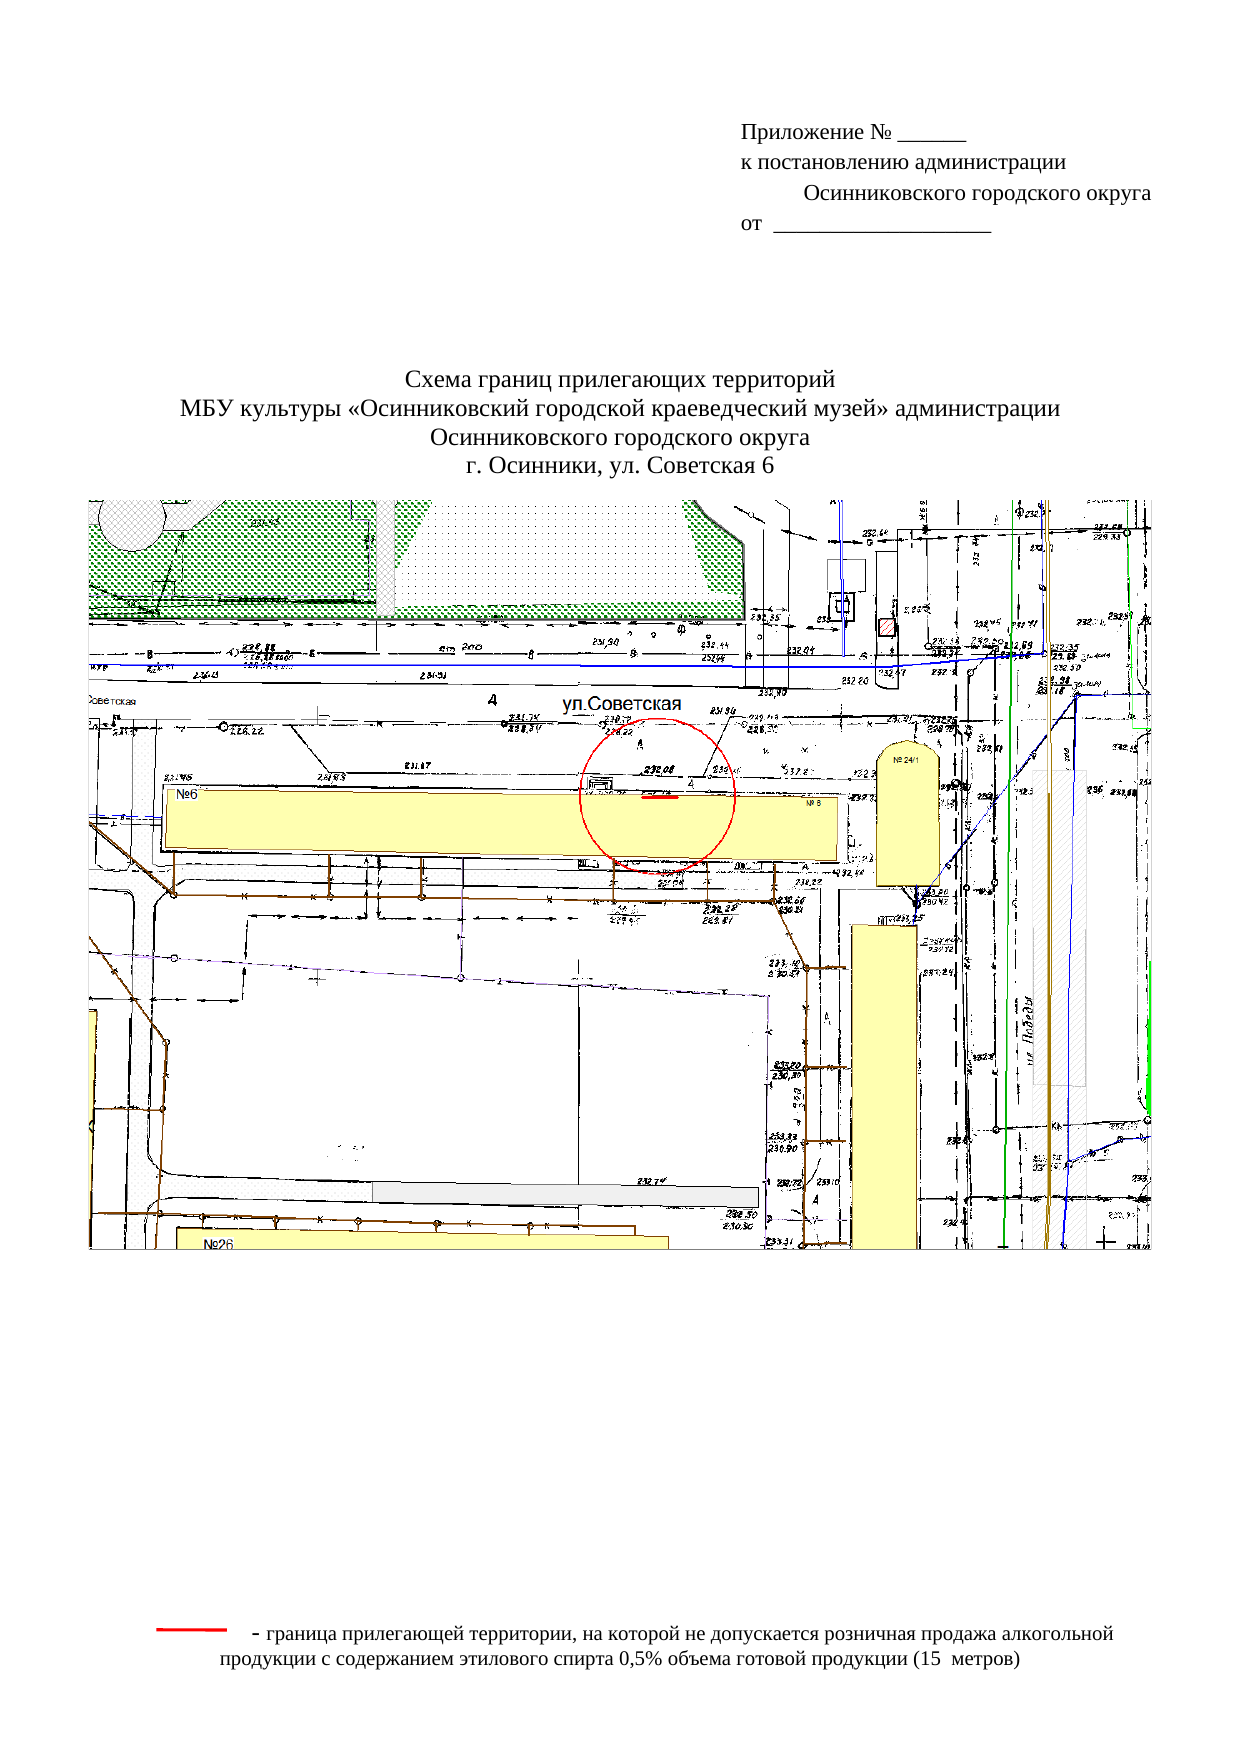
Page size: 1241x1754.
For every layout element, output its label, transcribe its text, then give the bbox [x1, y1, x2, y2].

text от ___________________ [89, 209, 1152, 235]
text Приложение № ______ [89, 118, 1152, 144]
text - граница прилегающей территории, на которой не допускается розничная продажа алкогольной продукции с содержанием этилового спирта 0,5% объема готовой продукции (15 метров) [89, 1617, 1152, 1670]
text МБУ культуры «Осинниковский городской краеведческий музей» администрации Осинниковского городского округа [89, 393, 1152, 450]
text г. Осинники, ул. Советская 6 [89, 450, 1152, 479]
picture [88, 500, 1152, 1250]
text Схема границ прилегающих территорий [89, 364, 1152, 393]
text к постановлению администрации [89, 148, 1152, 175]
text Осинниковского городского округа [89, 178, 1152, 205]
